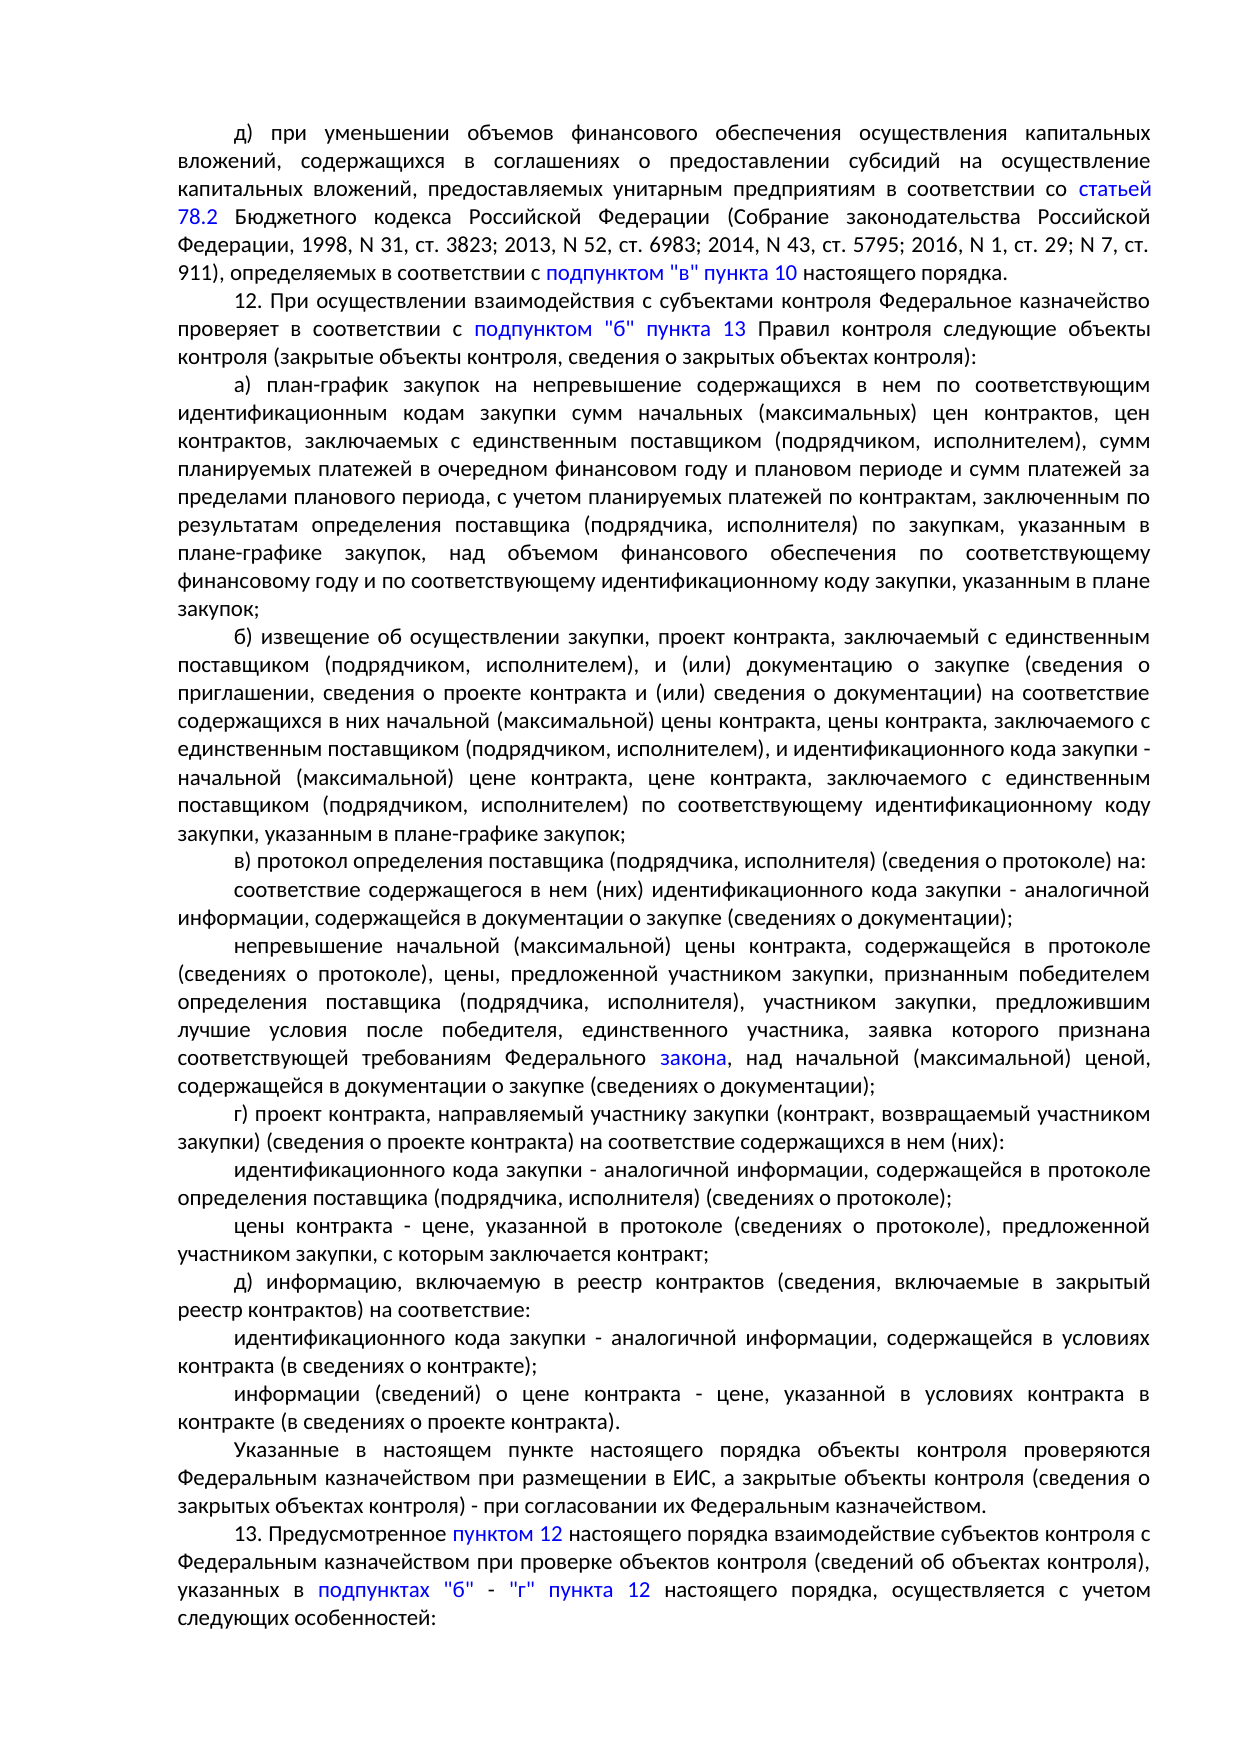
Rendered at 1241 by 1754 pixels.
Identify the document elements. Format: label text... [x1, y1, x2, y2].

text Указанные в настоящем пункте настоящего порядка объекты контроля проверяются Федеральным казначейством при размещении в ЕИС, а закрытые объекты контроля (сведения о закрытых объектах контроля) - при согласовании их Федеральным казначейством. [177, 1435, 1152, 1519]
text д) при уменьшении объемов финансового обеспечения осуществления капитальных вложений, содержащихся в соглашениях о предоставлении субсидий на осуществление капитальных вложений, предоставляемых унитарным предприятиям в соответствии со статьей 78.2 Бюджетного кодекса Российской Федерации (Собрание законодательства Российской Федерации, 1998, N 31, ст. 3823; 2013, N 52, ст. 6983; 2014, N 43, ст. 5795; 2016, N 1, ст. 29; N 7, ст. 911), определяемых в соответствии с подпунктом "в" пункта 10 настоящего порядка. [177, 118, 1152, 286]
text информации (сведений) о цене контракта - цене, указанной в условиях контракта в контракте (в сведениях о проекте контракта). [177, 1379, 1152, 1435]
text 13. Предусмотренное пунктом 12 настоящего порядка взаимодействие субъектов контроля с Федеральным казначейством при проверке объектов контроля (сведений об объектах контроля), указанных в подпунктах "б" - "г" пункта 12 настоящего порядка, осуществляется с учетом следующих особенностей: [177, 1519, 1152, 1631]
text идентификационного кода закупки - аналогичной информации, содержащейся в протоколе определения поставщика (подрядчика, исполнителя) (сведениях о протоколе); [177, 1155, 1152, 1211]
text б) извещение об осуществлении закупки, проект контракта, заключаемый с единственным поставщиком (подрядчиком, исполнителем), и (или) документацию о закупке (сведения о приглашении, сведения о проекте контракта и (или) сведения о документации) на соответствие содержащихся в них начальной (максимальной) цены контракта, цены контракта, заключаемого с единственным поставщиком (подрядчиком, исполнителем), и идентификационного кода закупки - начальной (максимальной) цене контракта, цене контракта, заключаемого с единственным поставщиком (подрядчиком, исполнителем) по соответствующему идентификационному коду закупки, указанным в плане-графике закупок; [177, 622, 1152, 847]
text в) протокол определения поставщика (подрядчика, исполнителя) (сведения о протоколе) на: [177, 847, 1152, 875]
text соответствие содержащегося в нем (них) идентификационного кода закупки - аналогичной информации, содержащейся в документации о закупке (сведениях о документации); [177, 875, 1152, 931]
text д) информацию, включаемую в реестр контрактов (сведения, включаемые в закрытый реестр контрактов) на соответствие: [177, 1267, 1152, 1323]
text г) проект контракта, направляемый участнику закупки (контракт, возвращаемый участником закупки) (сведения о проекте контракта) на соответствие содержащихся в нем (них): [177, 1099, 1152, 1155]
text 12. При осуществлении взаимодействия с субъектами контроля Федеральное казначейство проверяет в соответствии с подпунктом "б" пункта 13 Правил контроля следующие объекты контроля (закрытые объекты контроля, сведения о закрытых объектах контроля): [177, 286, 1152, 370]
text непревышение начальной (максимальной) цены контракта, содержащейся в протоколе (сведениях о протоколе), цены, предложенной участником закупки, признанным победителем определения поставщика (подрядчика, исполнителя), участником закупки, предложившим лучшие условия после победителя, единственного участника, заявка которого признана соответствующей требованиям Федерального закона, над начальной (максимальной) ценой, содержащейся в документации о закупке (сведениях о документации); [177, 931, 1152, 1099]
text цены контракта - цене, указанной в протоколе (сведениях о протоколе), предложенной участником закупки, с которым заключается контракт; [177, 1211, 1152, 1267]
text а) план-график закупок на непревышение содержащихся в нем по соответствующим идентификационным кодам закупки сумм начальных (максимальных) цен контрактов, цен контрактов, заключаемых с единственным поставщиком (подрядчиком, исполнителем), сумм планируемых платежей в очередном финансовом году и плановом периоде и сумм платежей за пределами планового периода, с учетом планируемых платежей по контрактам, заключенным по результатам определения поставщика (подрядчика, исполнителя) по закупкам, указанным в плане-графике закупок, над объемом финансового обеспечения по соответствующему финансовому году и по соответствующему идентификационному коду закупки, указанным в плане закупок; [177, 370, 1152, 622]
text идентификационного кода закупки - аналогичной информации, содержащейся в условиях контракта (в сведениях о контракте); [177, 1323, 1152, 1379]
